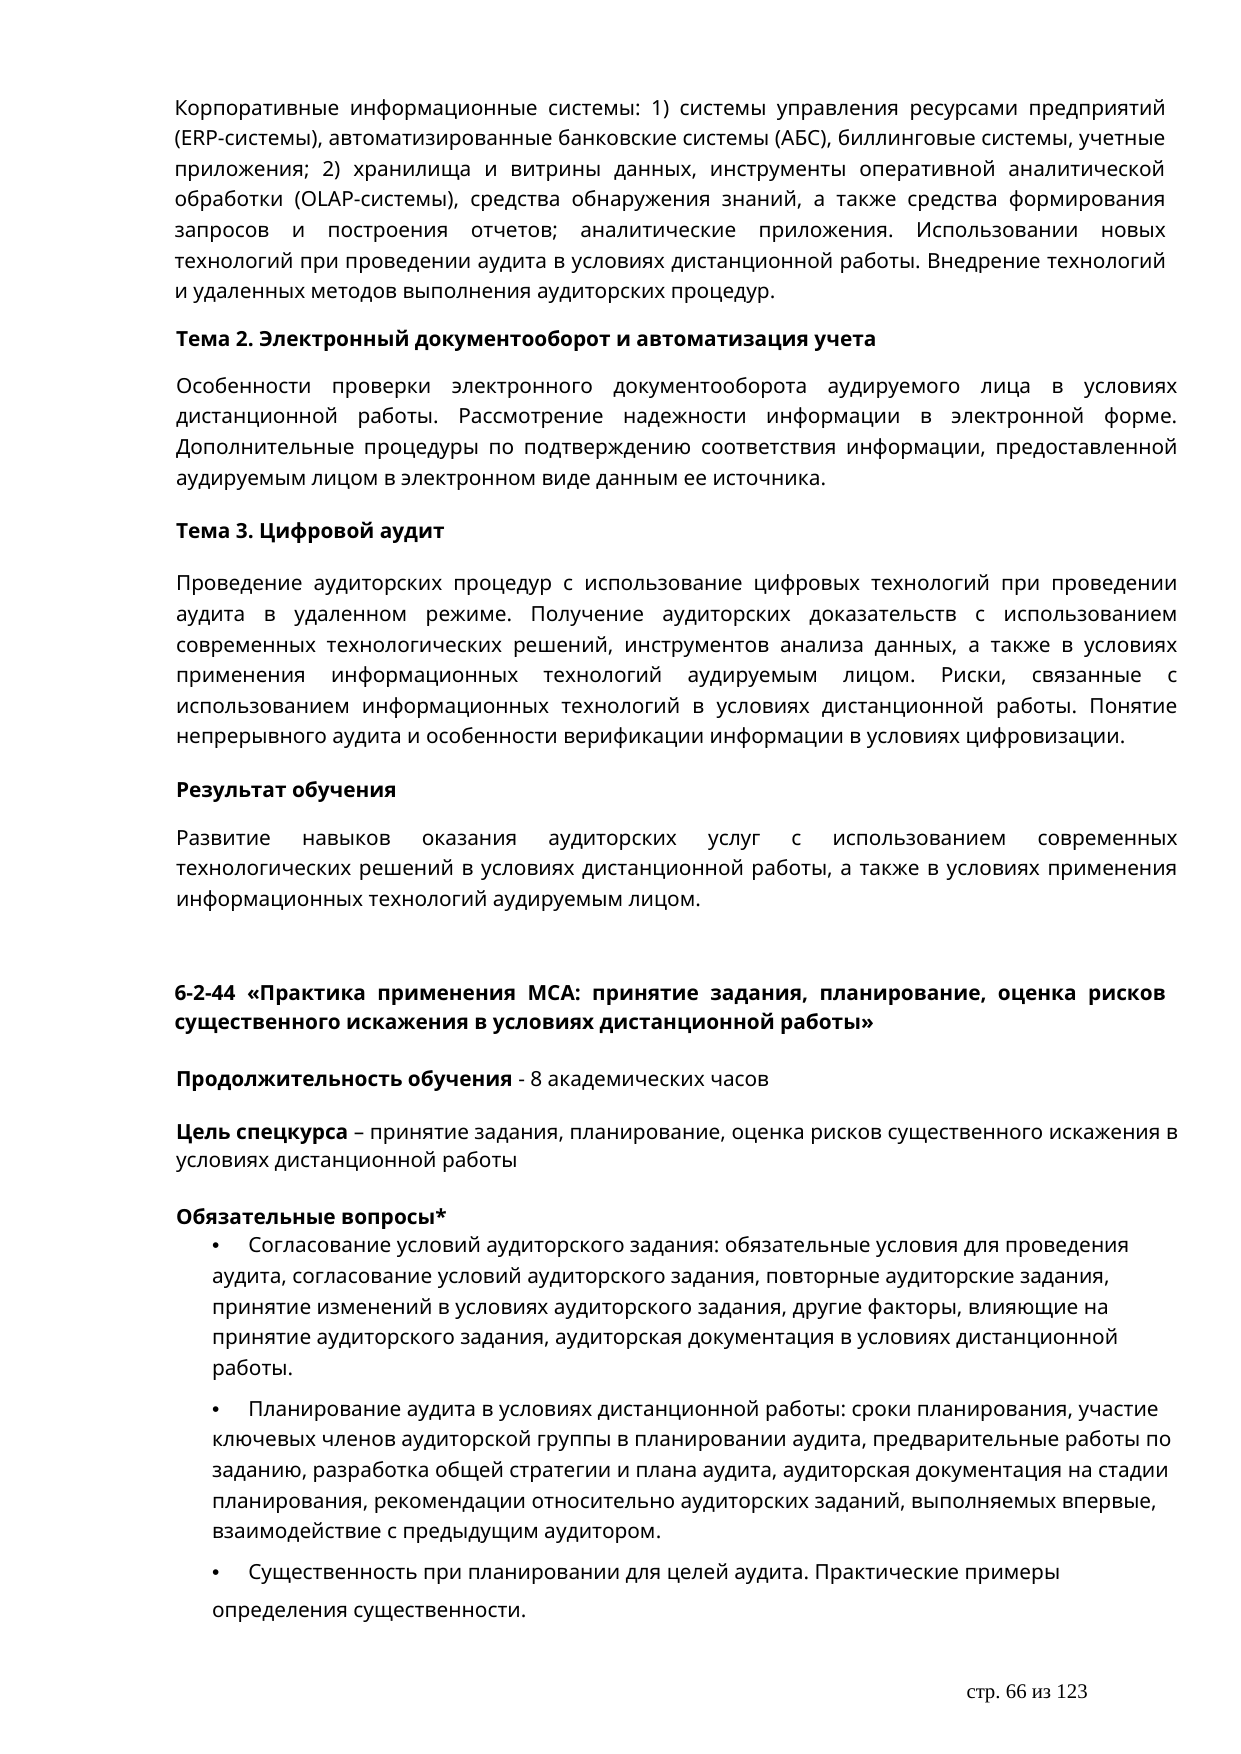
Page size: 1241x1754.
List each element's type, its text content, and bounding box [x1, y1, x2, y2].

text Особенности проверки электронного документооборота аудируемого лица в условиях дистанционной работы. Рассмотрение надежности информации в электронной форме. Дополнительные процедуры по подтверждению соответствия информации, предоставленной аудируемым лицом в электронном виде данным ее источника. [176, 371, 1178, 491]
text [174, 93, 1167, 305]
text Развитие навыков оказания аудиторских услуг с использованием современных технологических решений в условиях дистанционной работы, а также в условиях применения информационных технологий аудируемым лицом. [176, 823, 1178, 912]
text Цель спецкурса – принятие задания, планирование, оценка рисков существенного искажения в условиях дистанционной работы [176, 1117, 1178, 1174]
text Тема 2. Электронный документооборот и автоматизация учета [176, 324, 1178, 352]
list Существенность при планировании для целей аудита. Практические примеры определения существенности. [212, 1557, 1178, 1623]
text Проведение аудиторских процедур с использование цифровых технологий при проведении аудита в удаленном режиме. Получение аудиторских доказательств с использованием современных технологических решений, инструментов анализа данных, а также в условиях применения информационных технологий аудируемым лицом. Риски, связанные с использованием информационных технологий в условиях дистанционной работы. Понятие непрерывного аудита и особенности верификации информации в условиях цифровизации. [176, 568, 1178, 750]
text Результат обучения [176, 776, 1178, 804]
text Продолжительность обучения - 8 академических часов [176, 1064, 1178, 1092]
list Планирование аудита в условиях дистанционной работы: сроки планирования, участие ключевых членов аудиторской группы в планировании аудита, предварительные работы по заданию, разработка общей стратегии и плана аудита, аудиторская документация на стадии планирования, рекомендации относительно аудиторских заданий, выполняемых впервые, взаимодействие с предыдущим аудитором. [212, 1394, 1178, 1545]
text 6-2-44 «Практика применения МСА: принятие задания, планирование, оценка рисков существенного искажения в условиях дистанционной работы» [174, 978, 1167, 1035]
text Обязательные вопросы* [176, 1202, 1178, 1231]
list Согласование условий аудиторского задания: обязательные условия для проведения аудита, согласование условий аудиторского задания, повторные аудиторские задания, принятие изменений в условиях аудиторского задания, другие факторы, влияющие на принятие аудиторского задания, аудиторская документация в условиях дистанционной работы. [212, 1231, 1178, 1382]
text Тема 3. Цифровой аудит [176, 517, 1178, 545]
